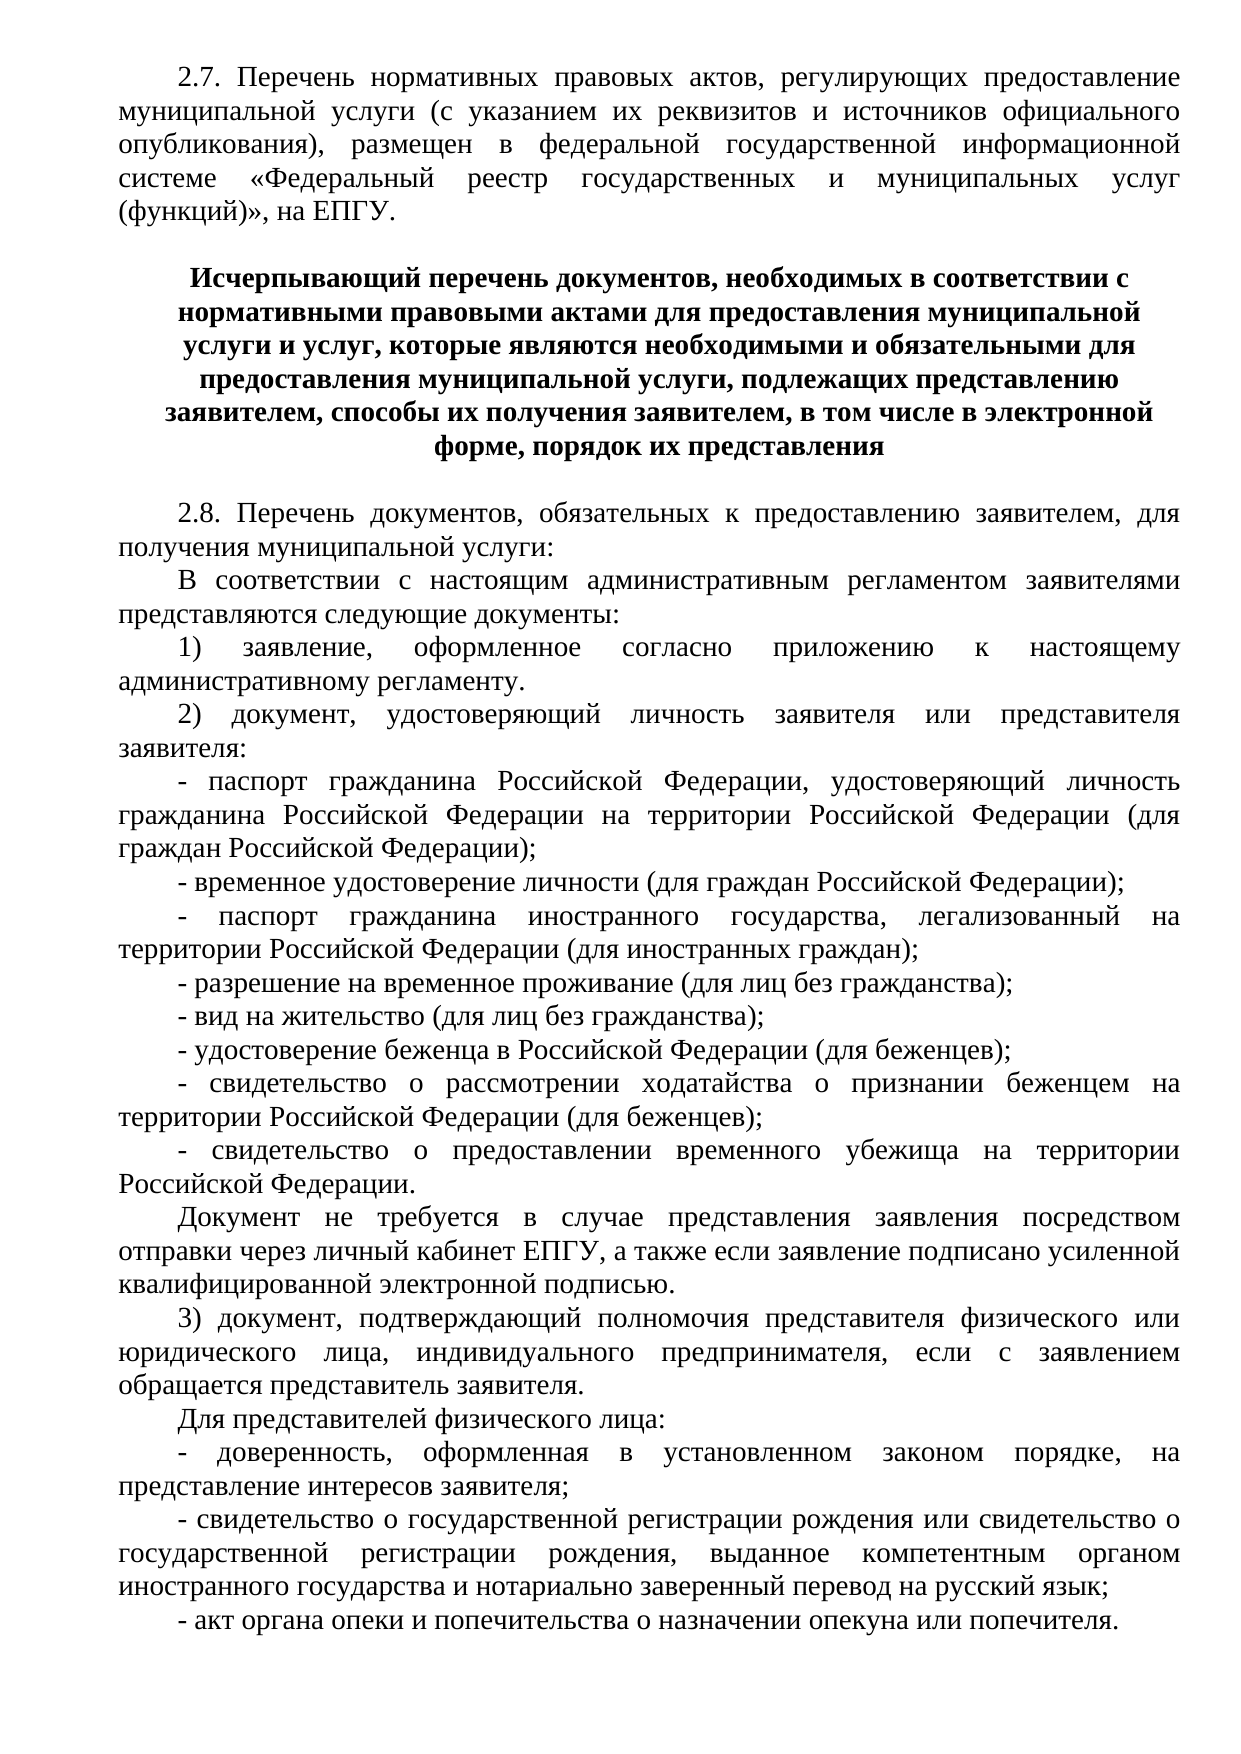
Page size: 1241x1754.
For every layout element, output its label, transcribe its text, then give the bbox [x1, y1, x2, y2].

text 3) документ, подтверждающий полномочия представителя физического или юридического лица, индивидуального предпринимателя, если с заявлением обращается представитель заявителя. [118, 1300, 1181, 1401]
text - паспорт гражданина Российской Федерации, удостоверяющий личность гражданина Российской Федерации на территории Российской Федерации (для граждан Российской Федерации); [118, 763, 1181, 864]
text - свидетельство о рассмотрении ходатайства о признании беженцем на территории Российской Федерации (для беженцев); [118, 1065, 1181, 1132]
text Для представителей физического лица: [118, 1401, 1181, 1434]
text - вид на жительство (для лиц без гражданства); [118, 998, 1181, 1032]
text 2.8. Перечень документов, обязательных к предоставлению заявителем, для получения муниципальной услуги: [118, 495, 1181, 562]
text Документ не требуется в случае представления заявления посредством отправки через личный кабинет ЕПГУ, а также если заявление подписано усиленной квалифицированной электронной подписью. [118, 1199, 1181, 1300]
text - свидетельство о предоставлении временного убежища на территории Российской Федерации. [118, 1132, 1181, 1199]
text - свидетельство о государственной регистрации рождения или свидетельство о государственной регистрации рождения, выданное компетентным органом иностранного государства и нотариально заверенный перевод на русский язык; [118, 1501, 1181, 1602]
text В соответствии с настоящим административным регламентом заявителями представляются следующие документы: [118, 562, 1181, 629]
text 2) документ, удостоверяющий личность заявителя или представителя заявителя: [118, 696, 1181, 763]
subtitle Исчерпывающий перечень документов, необходимых в соответствии с нормативными правовыми актами для предоставления муниципальной услуги и услуг, которые являются необходимыми и обязательными для предоставления муниципальной услуги, подлежащих представлению заявителем, способы их получения заявителем, в том числе в электронной форме, порядок их представления [138, 260, 1181, 462]
text 2.7. Перечень нормативных правовых актов, регулирующих предоставление муниципальной услуги (с указанием их реквизитов и источников официального опубликования), размещен в федеральной государственной информационной системе «Федеральный реестр государственных и муниципальных услуг (функций)», на ЕПГУ. [118, 59, 1181, 227]
text - удостоверение беженца в Российской Федерации (для беженцев); [118, 1032, 1181, 1065]
text - временное удостоверение личности (для граждан Российской Федерации); [118, 864, 1181, 898]
text - разрешение на временное проживание (для лиц без гражданства); [118, 965, 1181, 998]
text - паспорт гражданина иностранного государства, легализованный на территории Российской Федерации (для иностранных граждан); [118, 898, 1181, 965]
text - акт органа опеки и попечительства о назначении опекуна или попечителя. [118, 1602, 1181, 1636]
text 1) заявление, оформленное согласно приложению к настоящему административному регламенту. [118, 629, 1181, 696]
text - доверенность, оформленная в установленном законом порядке, на представление интересов заявителя; [118, 1434, 1181, 1501]
